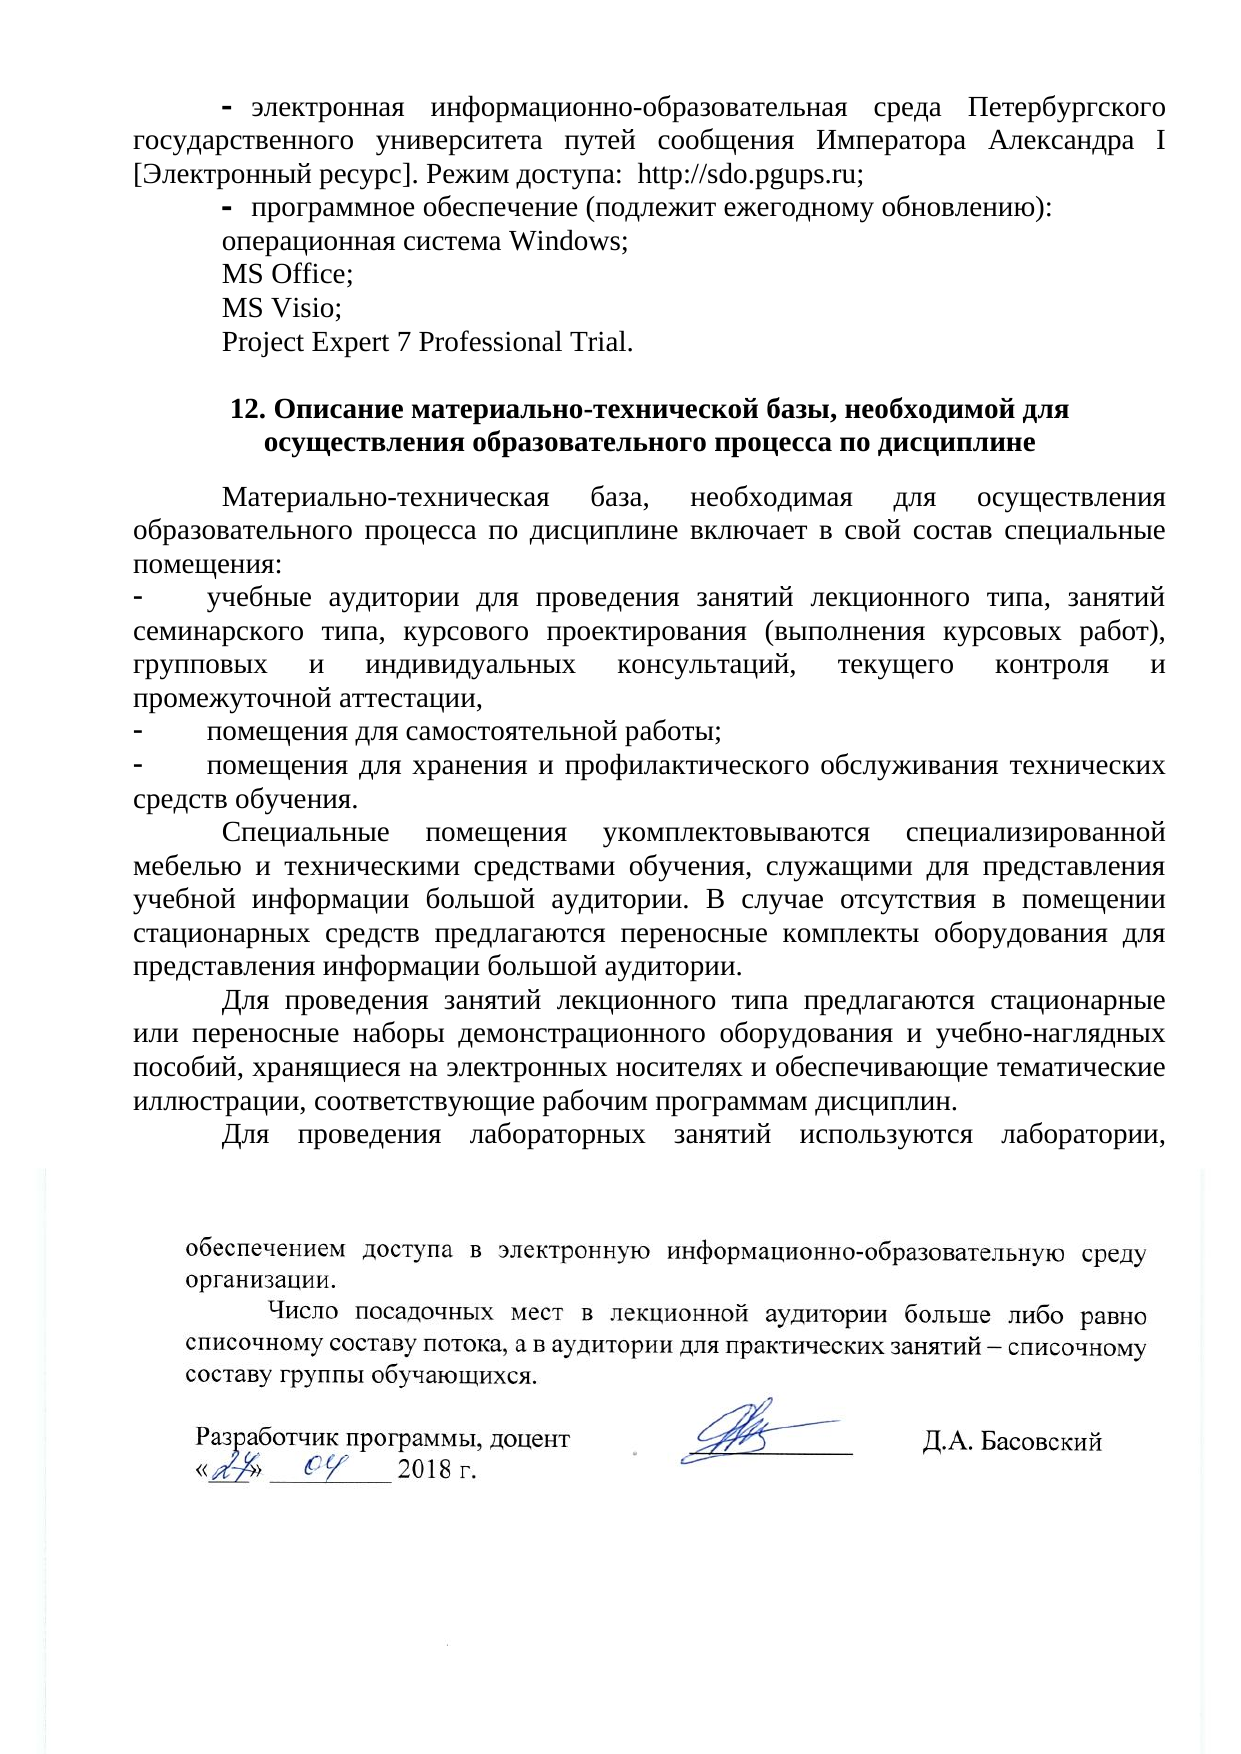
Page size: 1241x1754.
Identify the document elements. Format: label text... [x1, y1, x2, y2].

text MS Office; [133, 257, 1167, 290]
list программное обеспечение (подлежит ежегодному обновлению): [133, 189, 1167, 223]
picture [26, 1153, 1214, 1754]
text Материально-техническая база, необходимая для осуществления образовательного процесса по дисциплине включает в свой состав специальные помещения: [133, 479, 1167, 579]
text операционная система Windows; [133, 223, 1167, 257]
text Для проведения лабораторных занятий используются лаборатории, оснащенные лабораторным оборудованием, в зависимости от степени его сложности. [133, 1116, 1167, 1153]
text Специальные помещения укомплектовываются специализированной мебелью и техническими средствами обучения, служащими для представления учебной информации большой аудитории. В случае отсутствия в помещении стационарных средств предлагаются переносные комплекты оборудования для представления информации большой аудитории. [133, 814, 1167, 982]
list электронная информационно-образовательная среда Петербургского государственного университета путей сообщения Императора Александра I [Электронный ресурс]. Режим доступа: http://sdo.pgups.ru; [133, 89, 1167, 189]
list помещения для самостоятельной работы; [133, 713, 1167, 747]
text Project Expert 7 Professional Trial. [133, 324, 1167, 357]
list учебные аудитории для проведения занятий лекционного типа, занятий семинарского типа, курсового проектирования (выполнения курсовых работ), групповых и индивидуальных консультаций, текущего контроля и промежуточной аттестации, [133, 579, 1167, 713]
list помещения для хранения и профилактического обслуживания технических средств обучения. [133, 747, 1167, 814]
text MS Visio; [133, 290, 1167, 324]
text Для проведения занятий лекционного типа предлагаются стационарные или переносные наборы демонстрационного оборудования и учебно-наглядных пособий, хранящиеся на электронных носителях и обеспечивающие тематические иллюстрации, соответствующие рабочим программам дисциплин. [133, 982, 1167, 1116]
text 12. Описание материально-технической базы, необходимой для осуществления образовательного процесса по дисциплине [133, 391, 1167, 458]
